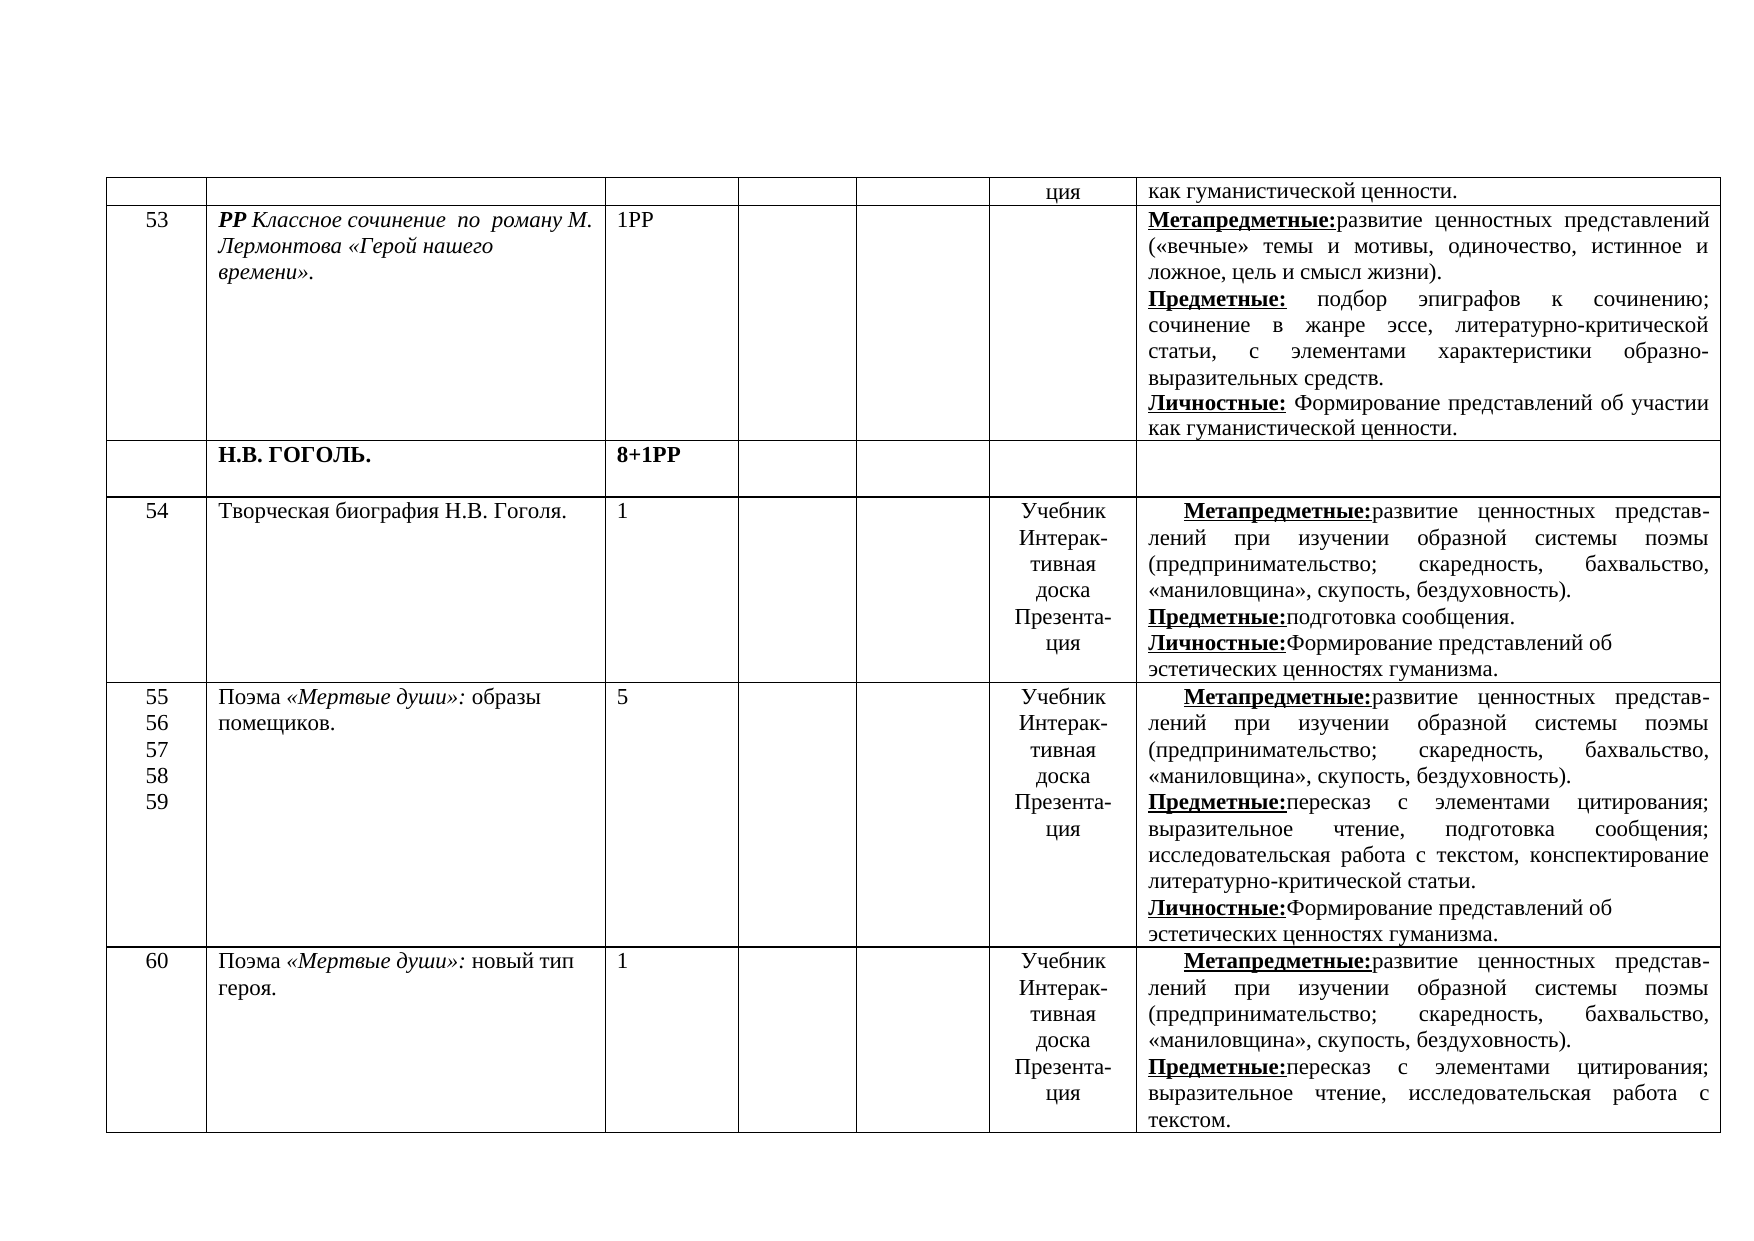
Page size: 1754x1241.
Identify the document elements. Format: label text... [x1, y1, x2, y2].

table_cell [990, 206, 1136, 440]
table_cell 1 [606, 178, 738, 204]
table_cell [857, 206, 989, 440]
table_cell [207, 948, 605, 1132]
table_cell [1137, 178, 1720, 204]
table_cell Учебник Интерак-тивная доска Презента-ция [990, 683, 1136, 946]
table_cell [739, 683, 856, 946]
table_cell [739, 498, 856, 682]
table_cell [857, 498, 989, 682]
table_cell 8+1РР [606, 441, 738, 496]
table_cell 55 56 57 58 59 [107, 683, 206, 946]
table_cell [107, 441, 206, 496]
table_cell [739, 206, 856, 440]
table_cell 5 [606, 683, 738, 946]
table_cell 1РР [606, 206, 738, 440]
table_cell Творческая биография Н.В. Гоголя. [207, 498, 605, 682]
table_cell [857, 441, 989, 496]
table_cell Метапредметные:развитие ценностных представлений при изучении образной системы поэмы (предпринимательство; скаредность, бахвальство, «маниловщина», скупость, бездуховность). Предметные:пересказ с элементами цитирования; выразительное чтение, подготовка сообщения; исследовательская работа с текстом, конспектирование литературно-критической статьи. Личностные:Формирование представлений об эстетических ценностях гуманизма. [1137, 683, 1720, 946]
table_cell Метапредметные:развитие ценностных представлений при изучении образной системы поэмы (предпринимательство; скаредность, бахвальство, «маниловщина», скупость, бездуховность). Предметные:подготовка сообщения. Личностные:Формирование представлений об эстетических ценностях гуманизма. [1137, 498, 1720, 682]
table_cell [739, 948, 856, 1132]
table_cell Поэма «Мертвые души»: образы помещиков. [207, 683, 605, 946]
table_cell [1137, 948, 1720, 1132]
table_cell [207, 178, 605, 204]
table_cell 1 [606, 498, 738, 682]
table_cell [990, 948, 1136, 1132]
table_cell [1137, 441, 1720, 496]
table_cell [857, 948, 989, 1132]
table_cell 53 [107, 206, 206, 440]
table_cell Метапредметные:развитие ценностных представлений («вечные» темы и мотивы, одиночество, истинное и ложное, цель и смысл жизни). Предметные: подбор эпиграфов к сочинению; сочинение в жанре эссе, литературно-критической статьи, с элементами характеристики образно-выразительных средств. Личностные: Формирование представлений об участии как гуманистической ценности. [1137, 206, 1720, 440]
table_cell Учебник Интерак-тивная доска Презента-ция [990, 498, 1136, 682]
table_cell [739, 441, 856, 496]
table_cell [857, 683, 989, 946]
table_cell [990, 441, 1136, 496]
table_cell [739, 178, 856, 204]
table_cell 54 [107, 498, 206, 682]
table_cell РР Классное сочинение по роману М. Лермонтова «Герой нашего времени». [207, 206, 605, 440]
table_cell 60 [107, 948, 206, 1132]
table_cell [857, 178, 989, 204]
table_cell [990, 178, 1136, 204]
table_cell 52 [107, 178, 206, 204]
table_cell 1 [606, 948, 738, 1132]
table_cell Н.В. ГОГОЛЬ. [207, 441, 605, 496]
